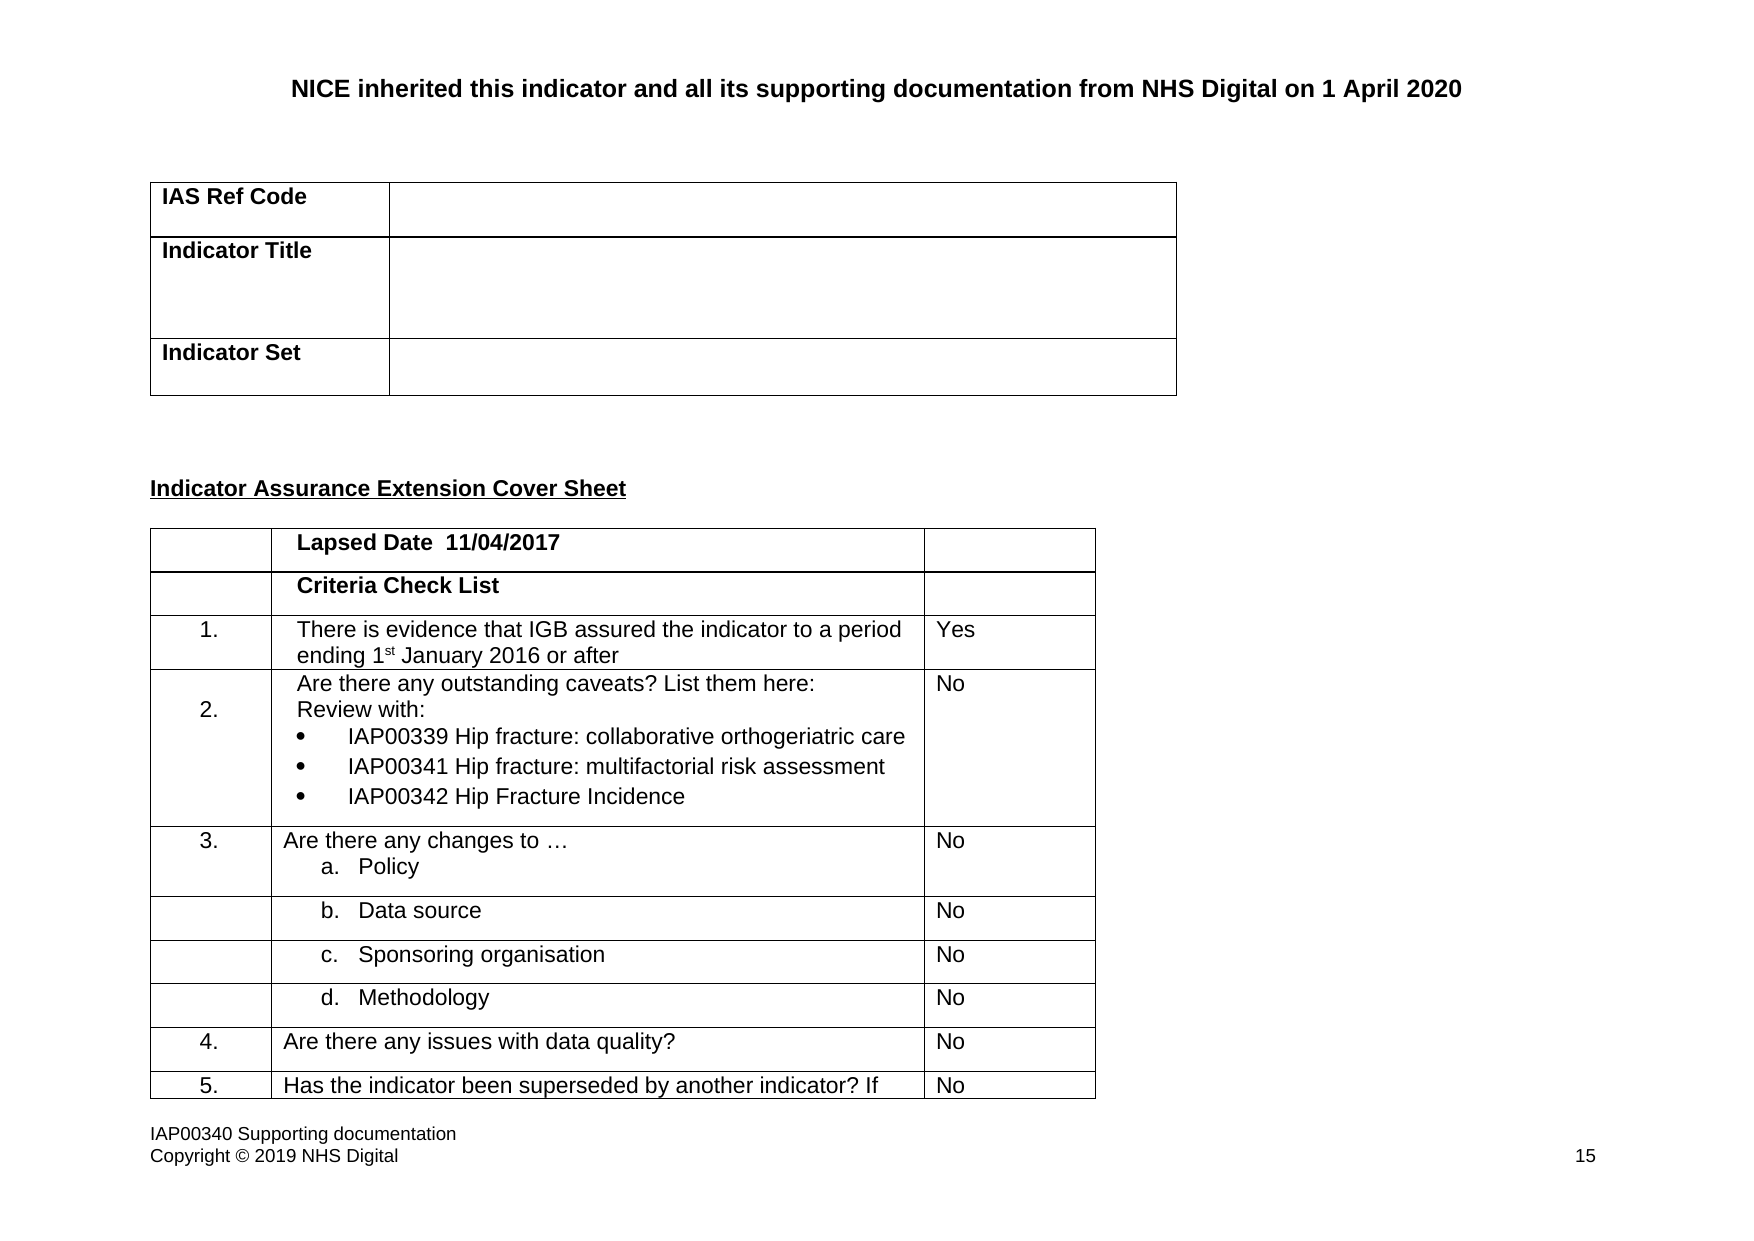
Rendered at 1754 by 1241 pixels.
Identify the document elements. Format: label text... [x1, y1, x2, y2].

table_cell No [925, 1028, 1095, 1071]
table_cell Indicator Title [151, 238, 389, 338]
table_cell [151, 984, 271, 1027]
table_cell Data source [272, 897, 924, 939]
table_cell Indicator Set [151, 339, 389, 395]
table_header [925, 529, 1095, 571]
table_cell [151, 670, 271, 826]
table_cell Methodology [272, 984, 924, 1027]
table_cell Criteria Check List [272, 573, 924, 615]
table_cell Yes [925, 616, 1095, 669]
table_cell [272, 1072, 924, 1098]
table_cell There is evidence that IGB assured the indicator to a period ending 1st January 2016 or after [272, 616, 924, 669]
table_header IAS Ref Code [151, 183, 389, 236]
text Indicator Assurance Extension Cover Sheet [150, 475, 1604, 501]
table_cell [151, 1072, 271, 1098]
table_cell [151, 1028, 271, 1071]
table_cell [390, 339, 1176, 395]
table_header [151, 529, 271, 571]
table_header [390, 183, 1176, 236]
table_header Lapsed Date 11/04/2017 [272, 529, 924, 571]
table_cell No [925, 827, 1095, 896]
table_cell Sponsoring organisation [272, 941, 924, 983]
table_cell Are there any changes to … Policy [272, 827, 924, 896]
table_cell No [925, 1072, 1095, 1098]
table_cell No [925, 670, 1095, 826]
table_cell No [925, 897, 1095, 939]
table_cell Are there any issues with data quality? [272, 1028, 924, 1071]
table_cell [151, 827, 271, 896]
table_cell [151, 616, 271, 669]
table_cell [151, 573, 271, 615]
table_cell [151, 897, 271, 939]
table_cell [151, 941, 271, 983]
table_cell Are there any outstanding caveats? List them here: Review with: IAP00339 Hip fracture: collaborative orthogeriatric care IAP00341 Hip fracture: multifactorial risk assessment IAP00342 Hip Fracture Incidence [272, 670, 924, 826]
table_cell [390, 238, 1176, 338]
table_cell No [925, 984, 1095, 1027]
table_cell [925, 573, 1095, 615]
table_cell No [925, 941, 1095, 983]
